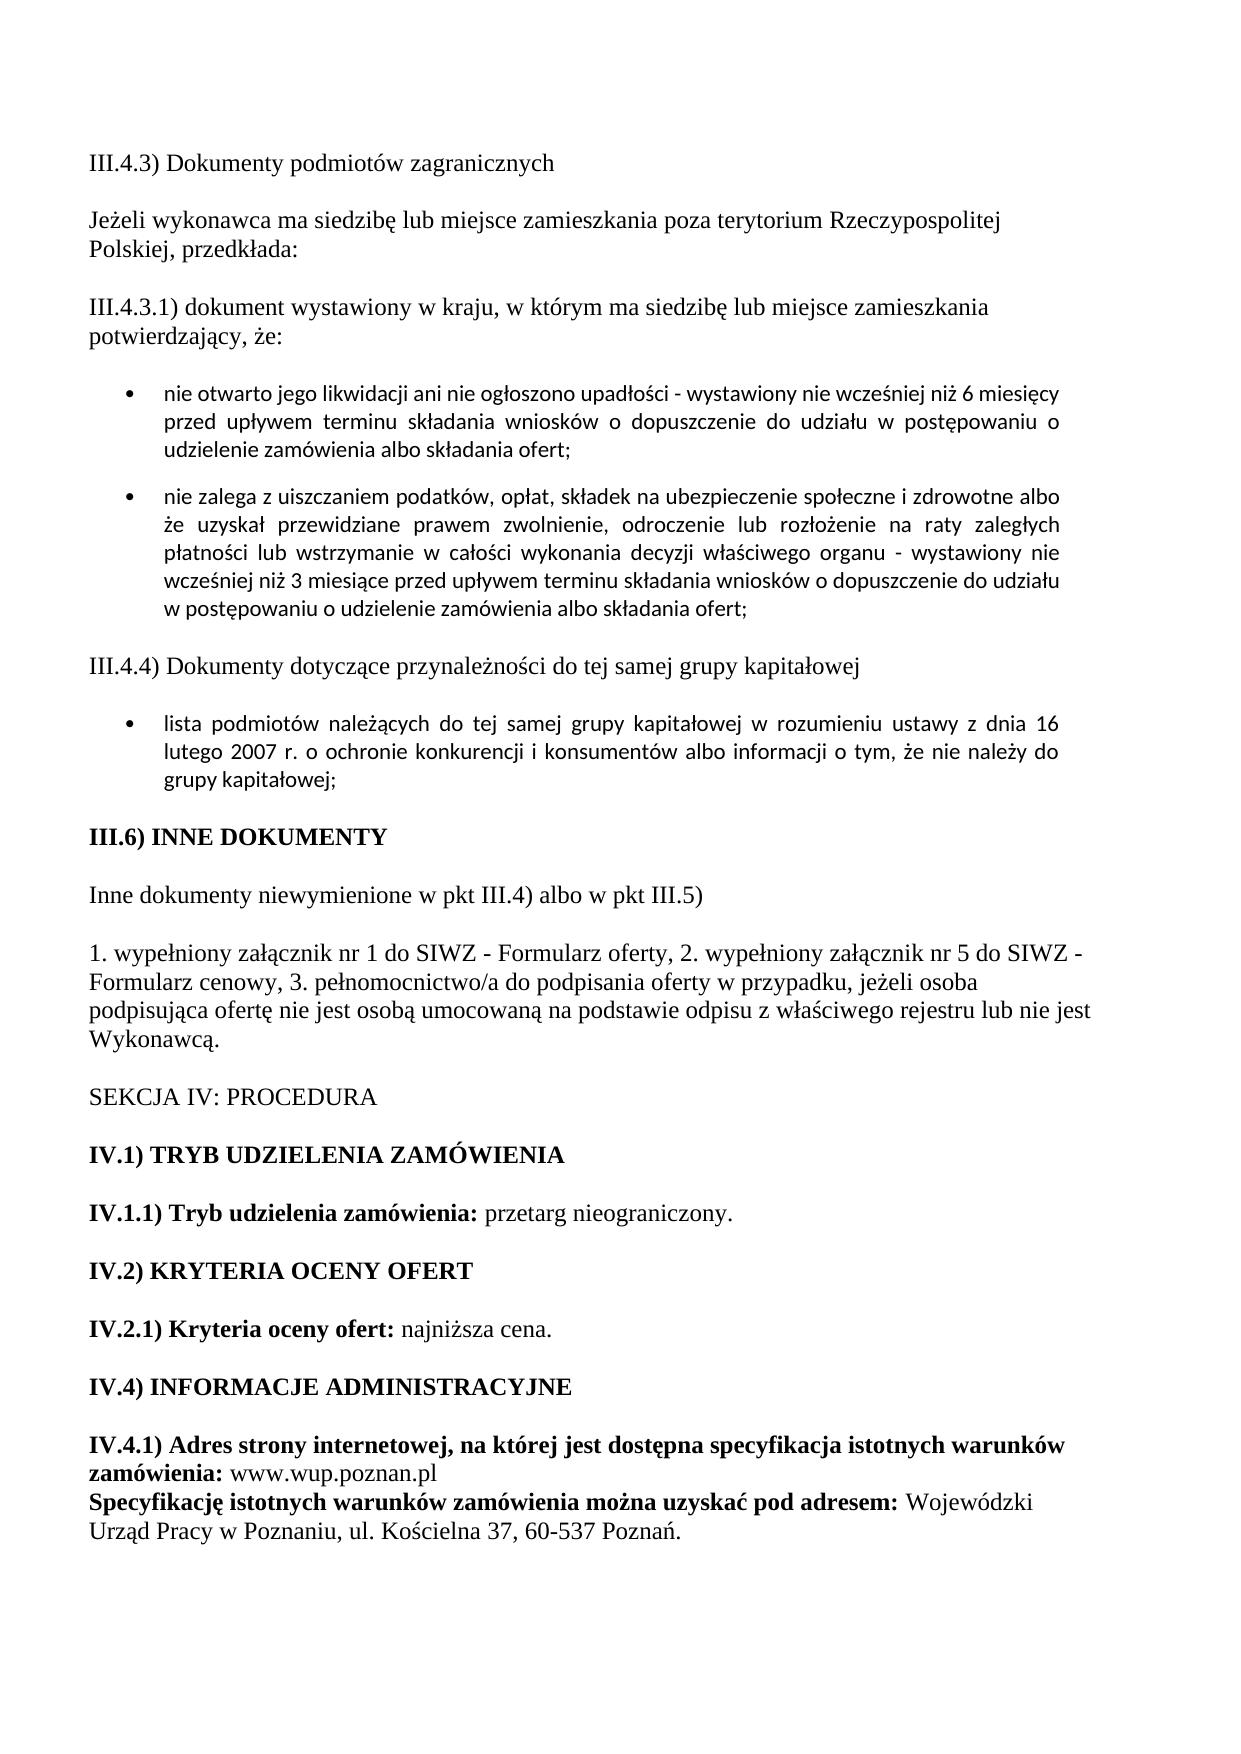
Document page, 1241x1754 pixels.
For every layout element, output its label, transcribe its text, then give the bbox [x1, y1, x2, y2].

text III.4.3.1) dokument wystawiony w kraju, w którym ma siedzibę lub miejsce zamieszkania potwierdzający, że: [89, 292, 1092, 350]
text IV.1) TRYB UDZIELENIA ZAMÓWIENIA [89, 1140, 1092, 1169]
text IV.4) INFORMACJE ADMINISTRACYJNE [89, 1372, 1092, 1401]
text III.6) INNE DOKUMENTY [89, 822, 1092, 851]
text III.4.4) Dokumenty dotyczące przynależności do tej samej grupy kapitałowej [89, 651, 1092, 680]
text IV.2.1) Kryteria oceny ofert: najniższa cena. [89, 1314, 1092, 1343]
text IV.2) KRYTERIA OCENY OFERT [89, 1256, 1092, 1285]
list nie otwarto jego likwidacji ani nie ogłoszono upadłości - wystawiony nie wcześniej niż 6 miesięcy przed upływem terminu składania wniosków o dopuszczenie do udziału w postępowaniu o udzielenie zamówienia albo składania ofert; [126, 379, 1061, 463]
text IV.4.1) Adres strony internetowej, na której jest dostępna specyfikacja istotnych warunków zamówienia: www.wup.poznan.pl Specyfikację istotnych warunków zamówienia można uzyskać pod adresem: Wojewódzki Urząd Pracy w Poznaniu, ul. Kościelna 37, 60-537 Poznań. [89, 1430, 1092, 1545]
list nie zalega z uiszczaniem podatków, opłat, składek na ubezpieczenie społeczne i zdrowotne albo że uzyskał przewidziane prawem zwolnienie, odroczenie lub rozłożenie na raty zaległych płatności lub wstrzymanie w całości wykonania decyzji właściwego organu - wystawiony nie wcześniej niż 3 miesiące przed upływem terminu składania wniosków o dopuszczenie do udziału w postępowaniu o udzielenie zamówienia albo składania ofert; [126, 482, 1061, 622]
text Inne dokumenty niewymienione w pkt III.4) albo w pkt III.5) [89, 880, 1092, 909]
text 1. wypełniony załącznik nr 1 do SIWZ - Formularz oferty, 2. wypełniony załącznik nr 5 do SIWZ - Formularz cenowy, 3. pełnomocnictwo/a do podpisania oferty w przypadku, jeżeli osoba podpisująca ofertę nie jest osobą umocowaną na podstawie odpisu z właściwego rejestru lub nie jest Wykonawcą. [89, 938, 1092, 1053]
text III.4.3) Dokumenty podmiotów zagranicznych [89, 148, 1092, 176]
text Jeżeli wykonawca ma siedzibę lub miejsce zamieszkania poza terytorium Rzeczypospolitej Polskiej, przedkłada: [89, 206, 1092, 263]
title SEKCJA IV: PROCEDURA [89, 1082, 1092, 1111]
text IV.1.1) Tryb udzielenia zamówienia: przetarg nieograniczony. [89, 1198, 1092, 1227]
list lista podmiotów należących do tej samej grupy kapitałowej w rozumieniu ustawy z dnia 16 lutego 2007 r. o ochronie konkurencji i konsumentów albo informacji o tym, że nie należy do grupy kapitałowej; [126, 709, 1061, 793]
